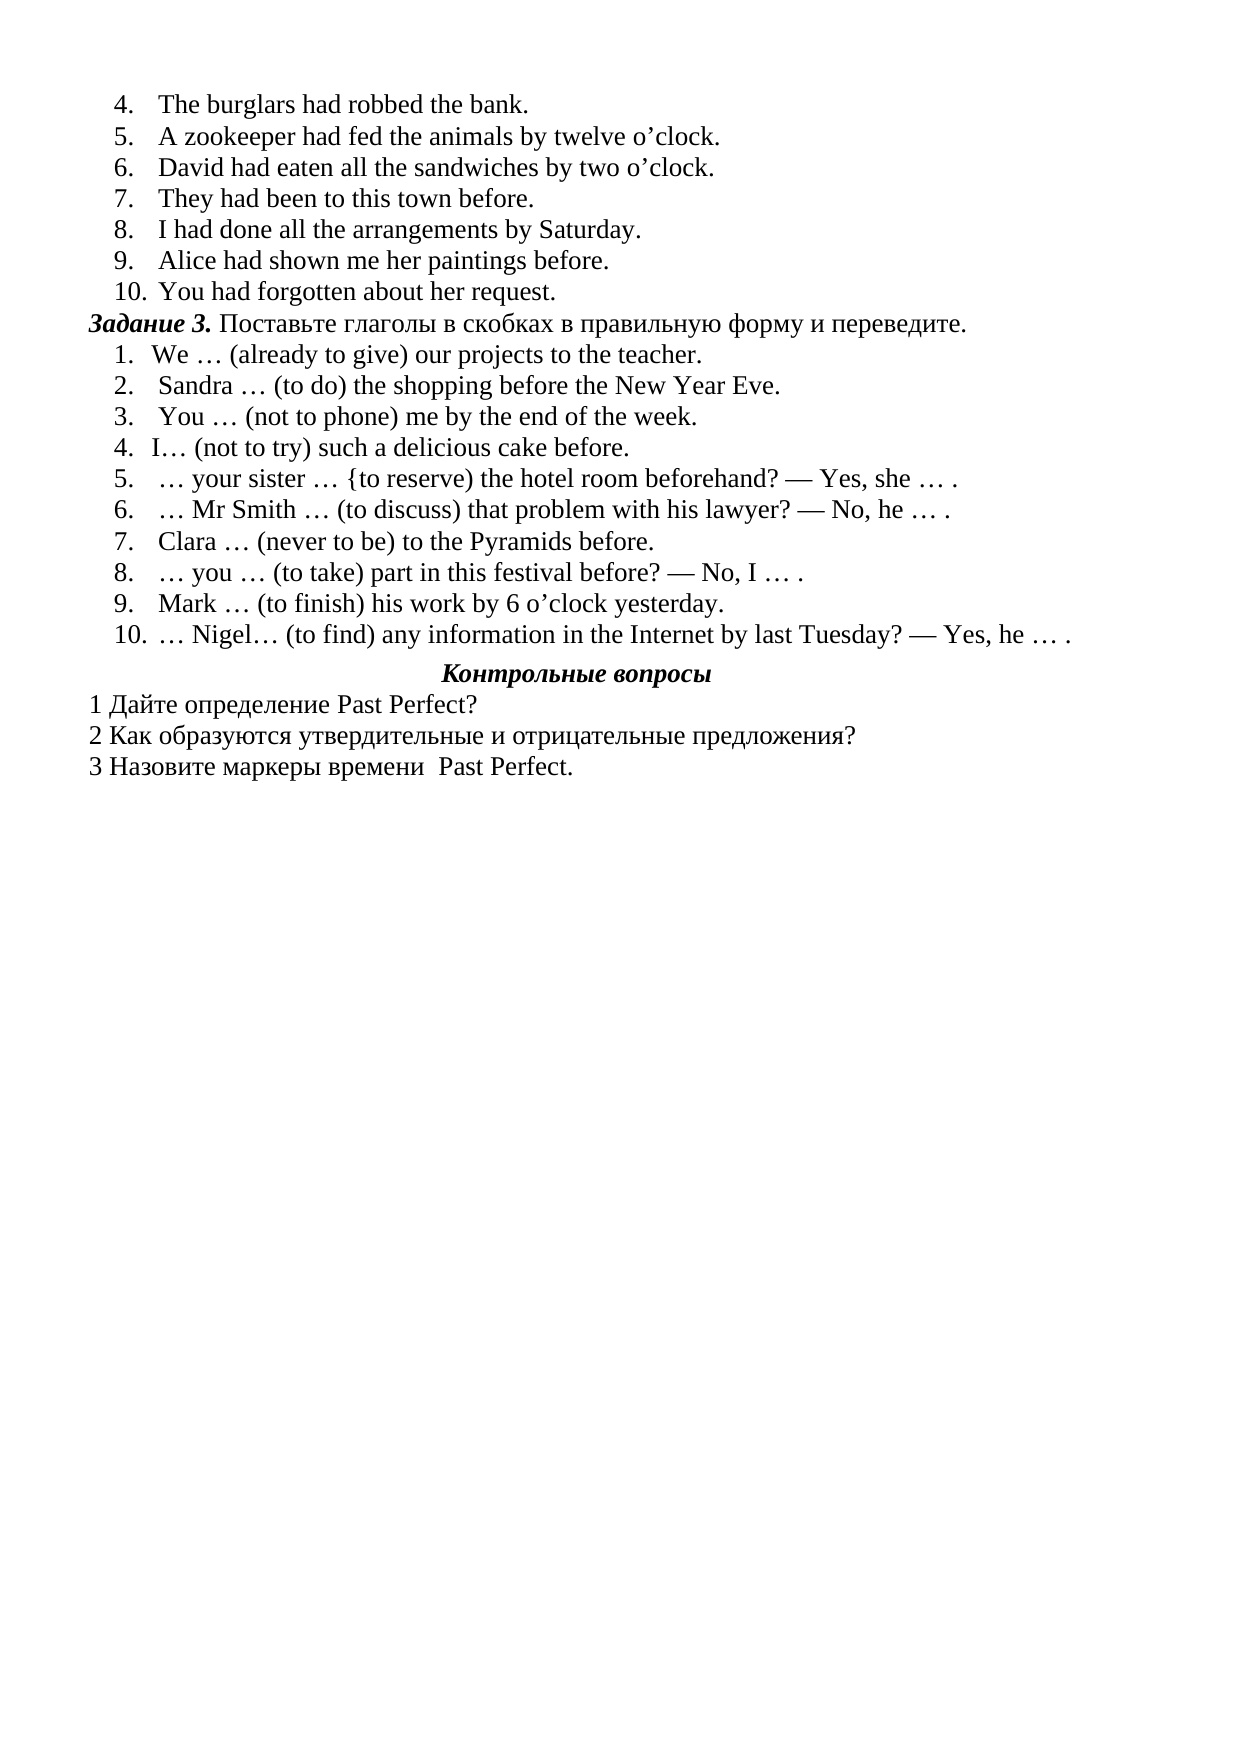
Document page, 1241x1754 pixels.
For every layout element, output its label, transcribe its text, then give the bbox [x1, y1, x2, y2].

list Sandra … (to do) the shopping before the New Year Eve. [114, 369, 1152, 400]
list … Nigel… (to find) any information in the Internet by last Tuesday? — Yes, he … . [114, 618, 1152, 649]
text Контрольные вопросы [164, 657, 1152, 688]
list I… (not to try) such a delicious cake before. [114, 431, 1152, 462]
list Clara … (never to be) to the Pyramids before. [114, 525, 1152, 556]
text 3 Назовите маркеры времени Pаst Perfect. [89, 751, 1152, 782]
list A zookeeper had fed the animals by twelve o’clock. [114, 120, 1152, 151]
list … Mr Smith … (to discuss) that problem with his lawyer? — No, he … . [114, 493, 1152, 525]
text 1 Дайте определение Pаst Perfect? [89, 688, 1152, 719]
list We … (already to give) our projects to the teacher. [114, 338, 1152, 369]
list … your sister … {to reserve) the hotel room beforehand? — Yes, she … . [114, 462, 1152, 493]
list I had done all the arrangements by Saturday. [114, 213, 1152, 244]
list You had forgotten about her request. [114, 276, 1152, 307]
text 2 Как образуются утвердительные и отрицательные предложения? [89, 719, 1152, 751]
list The burglars had robbed the bank. [114, 89, 1152, 120]
subtitle Задание 3. Поставьте глаголы в скобках в правильную форму и переведите. [89, 307, 1152, 338]
list … you … (to take) part in this festival before? — No, I … . [114, 556, 1152, 587]
list Mark … (to finish) his work by 6 o’clock yesterday. [114, 587, 1152, 618]
list Alice had shown me her paintings before. [114, 244, 1152, 276]
list They had been to this town before. [114, 182, 1152, 213]
list David had eaten all the sandwiches by two o’clock. [114, 151, 1152, 182]
list You … (not to phone) me by the end of the week. [114, 400, 1152, 431]
